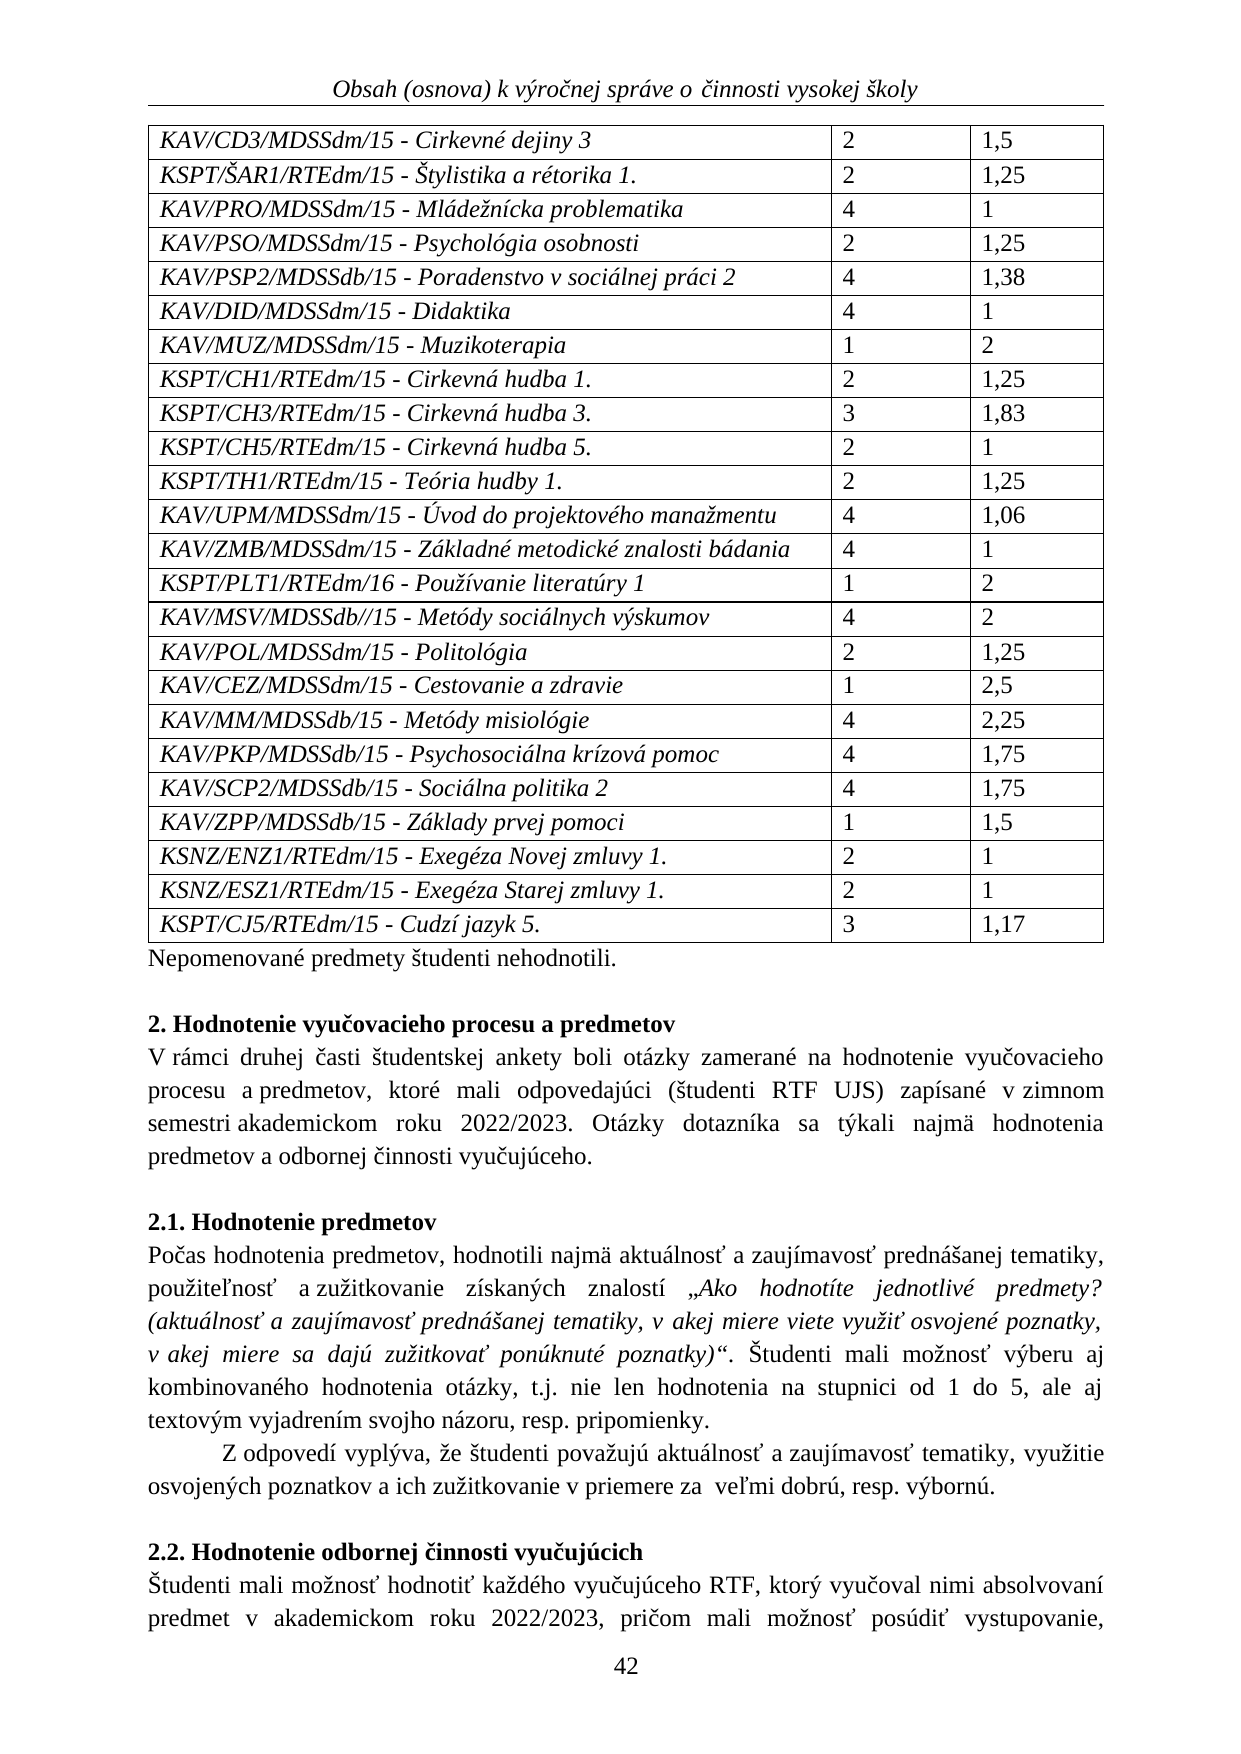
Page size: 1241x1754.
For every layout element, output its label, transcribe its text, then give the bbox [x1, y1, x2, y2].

table_cell 2 [971, 569, 1103, 601]
table_cell KAV/MSV/MDSSdb//15 - Metódy sociálnych výskumov [149, 603, 831, 636]
table_cell 1 [971, 194, 1103, 227]
table_cell KSPT/ŠAR1/RTEdm/15 - Štylistika a rétorika 1. [149, 160, 831, 193]
table_cell 2 [832, 228, 970, 261]
table_cell 4 [832, 534, 970, 567]
table_cell KAV/CEZ/MDSSdm/15 - Cestovanie a zdravie [149, 671, 831, 704]
table_cell 1 [971, 432, 1103, 465]
table_cell KAV/MM/MDSSdb/15 - Metódy misiológie [149, 705, 831, 738]
table_cell 1,17 [971, 909, 1103, 942]
table_cell 2 [832, 126, 970, 159]
table_cell KSPT/CH1/RTEdm/15 - Cirkevná hudba 1. [149, 364, 831, 397]
table_cell 4 [832, 262, 970, 295]
table_cell 1,75 [971, 739, 1103, 772]
table_cell 1 [971, 534, 1103, 567]
table_cell KAV/DID/MDSSdm/15 - Didaktika [149, 296, 831, 329]
table_cell 1,25 [971, 466, 1103, 499]
table_cell 1,25 [971, 637, 1103, 669]
table_cell 3 [832, 398, 970, 431]
table_cell 4 [832, 603, 970, 636]
table_cell 2 [832, 466, 970, 499]
table_cell 1,25 [971, 160, 1103, 193]
table_cell KAV/POL/MDSSdm/15 - Politológia [149, 637, 831, 669]
table_cell KAV/PSP2/MDSSdb/15 - Poradenstvo v sociálnej práci 2 [149, 262, 831, 295]
table_cell 1,5 [971, 126, 1103, 159]
table_cell 2 [832, 875, 970, 908]
table_cell 1 [832, 330, 970, 363]
table_cell KAV/UPM/MDSSdm/15 - Úvod do projektového manažmentu [149, 500, 831, 533]
table_cell KAV/ZPP/MDSSdb/15 - Základy prvej pomoci [149, 807, 831, 840]
text Z odpovedí vyplýva, že študenti považujú aktuálnosť a zaujímavosť tematiky, využitie osvojených poznatkov a ich zužitkovanie v priemere za veľmi dobrú, resp. výbornú. [148, 1438, 1104, 1500]
table_cell 4 [832, 296, 970, 329]
table_cell 1 [971, 875, 1103, 908]
subtitle 2.2. Hodnotenie odbornej činnosti vyučujúcich [148, 1537, 1104, 1566]
table_cell KSNZ/ESZ1/RTEdm/15 - Exegéza Starej zmluvy 1. [149, 875, 831, 908]
table_cell 2 [971, 603, 1103, 636]
table_cell 4 [832, 739, 970, 772]
table_cell 2 [971, 330, 1103, 363]
table_cell KAV/MUZ/MDSSdm/15 - Muzikoterapia [149, 330, 831, 363]
table_cell 4 [832, 194, 970, 227]
table_cell 1,75 [971, 773, 1103, 806]
text 2. Hodnotenie vyučovacieho procesu a predmetov [148, 1009, 1104, 1038]
table_cell 4 [832, 773, 970, 806]
table_cell 1 [832, 671, 970, 704]
table_cell 4 [832, 500, 970, 533]
table_cell 2 [832, 432, 970, 465]
table_cell 2,25 [971, 705, 1103, 738]
table_cell KAV/PSO/MDSSdm/15 - Psychológia osobnosti [149, 228, 831, 261]
table_cell 1,25 [971, 364, 1103, 397]
text V rámci druhej časti študentskej ankety boli otázky zamerané na hodnotenie vyučovacieho procesu a predmetov, ktoré mali odpovedajúci (študenti RTF UJS) zapísané v zimnom semestri akademickom roku 2022/2023. Otázky dotazníka sa týkali najmä hodnotenia predmetov a odbornej činnosti vyučujúceho. [148, 1042, 1104, 1170]
table_cell 1 [971, 841, 1103, 874]
table_cell KAV/PRO/MDSSdm/15 - Mládežnícka problematika [149, 194, 831, 227]
text Počas hodnotenia predmetov, hodnotili najmä aktuálnosť a zaujímavosť prednášanej tematiky, použiteľnosť a zužitkovanie získaných znalostí „Ako hodnotíte jednotlivé predmety? (aktuálnosť a zaujímavosť prednášanej tematiky, v akej miere viete využiť osvojené poznatky, v akej miere sa dajú zužitkovať ponúknuté poznatky)“. Študenti mali možnosť výberu aj kombinovaného hodnotenia otázky, t.j. nie len hodnotenia na stupnici od 1 do 5, ale aj textovým vyjadrením svojho názoru, resp. pripomienky. [148, 1240, 1104, 1434]
table_cell 2 [832, 841, 970, 874]
table_cell 1 [832, 807, 970, 840]
table_cell 1 [832, 569, 970, 601]
table_cell KSPT/TH1/RTEdm/15 - Teória hudby 1. [149, 466, 831, 499]
table_cell KSPT/PLT1/RTEdm/16 - Používanie literatúry 1 [149, 569, 831, 601]
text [148, 1571, 1104, 1632]
table_cell 1,38 [971, 262, 1103, 295]
table_cell 2,5 [971, 671, 1103, 704]
table_cell 1,83 [971, 398, 1103, 431]
table_cell 1,25 [971, 228, 1103, 261]
table_cell 2 [832, 364, 970, 397]
table_cell 1,06 [971, 500, 1103, 533]
table_cell 3 [832, 909, 970, 942]
table_cell KSNZ/ENZ1/RTEdm/15 - Exegéza Novej zmluvy 1. [149, 841, 831, 874]
table_cell KSPT/CH5/RTEdm/15 - Cirkevná hudba 5. [149, 432, 831, 465]
table_cell 4 [832, 705, 970, 738]
table_cell 1 [971, 296, 1103, 329]
text Nepomenované predmety študenti nehodnotili. [148, 943, 1104, 972]
table_cell KSPT/CJ5/RTEdm/15 - Cudzí jazyk 5. [149, 909, 831, 942]
table_cell KSPT/CH3/RTEdm/15 - Cirkevná hudba 3. [149, 398, 831, 431]
table_cell 1,5 [971, 807, 1103, 840]
subtitle 2.1. Hodnotenie predmetov [148, 1207, 1104, 1236]
table_cell KAV/ZMB/MDSSdm/15 - Základné metodické znalosti bádania [149, 534, 831, 567]
table_cell KAV/CD3/MDSSdm/15 - Cirkevné dejiny 3 [149, 126, 831, 159]
table_cell KAV/SCP2/MDSSdb/15 - Sociálna politika 2 [149, 773, 831, 806]
table_cell 2 [832, 637, 970, 669]
table_cell KAV/PKP/MDSSdb/15 - Psychosociálna krízová pomoc [149, 739, 831, 772]
table_cell 2 [832, 160, 970, 193]
